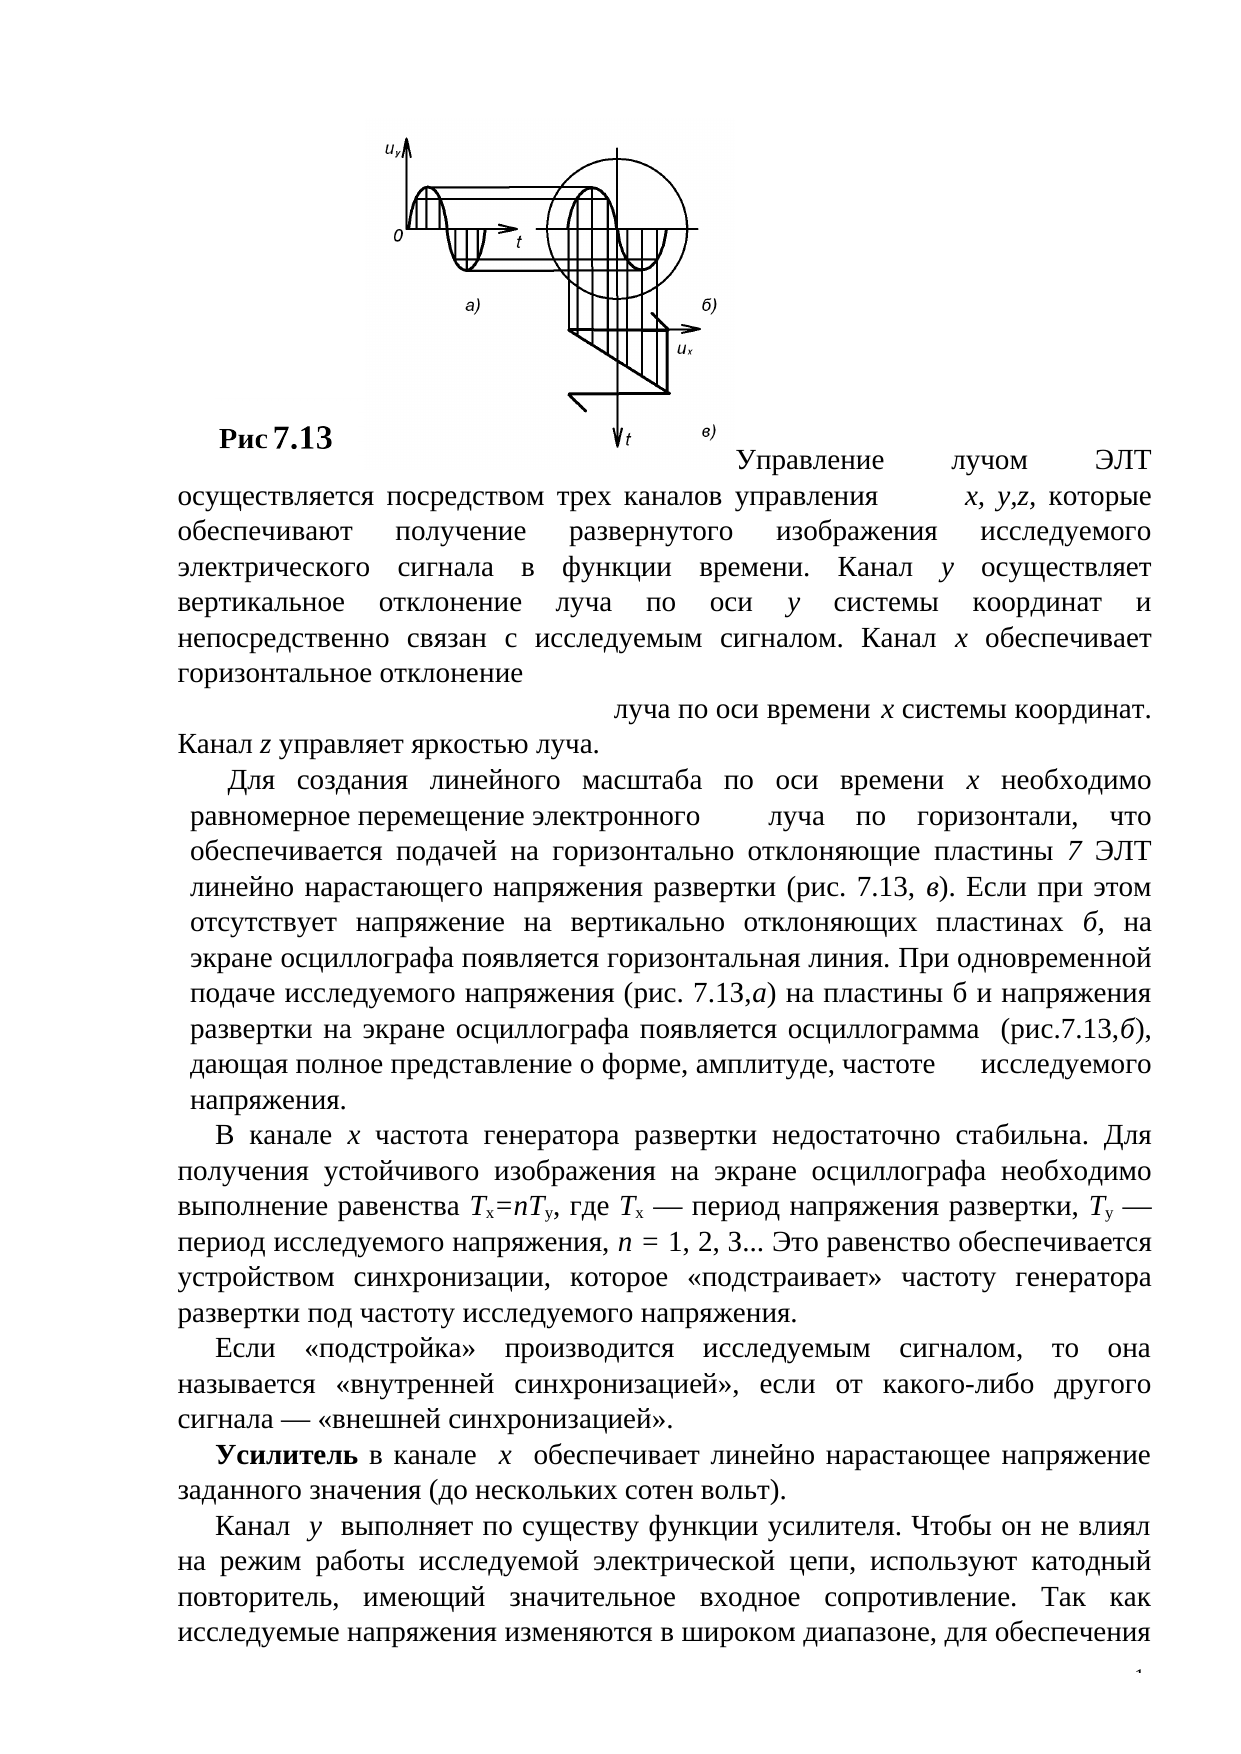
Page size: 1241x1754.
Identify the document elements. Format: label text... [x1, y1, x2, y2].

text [177, 1508, 1152, 1648]
text Для создания линейного масштаба по оси времени х необходимо равномерное перемещение электронного луча по горизонтали, что обеспечивается подачей на горизонтально отклоняющие пластины 7 ЭЛТ линейно нарастающего напряжения развертки (рис. 7.13, в). Если при этом отсутствует напряжение на вертикально отклоняющих пластинах б, на экране осциллографа появляется горизонтальная линия. При одновременной подаче исследуемого напряжения (рис. 7.1З,а) на пластины б и напряжения развертки на экране осциллографа появляется осциллограмма (рис.7.13,б), дающая полное представление о форме, амплитуде, частоте исследуемого напряжения. [190, 762, 1152, 1115]
text Усилитель в канале х обеспечивает линейно нарастающее напряжение заданного значения (до нескольких сотен вольт). [177, 1437, 1152, 1506]
text Управление лучом ЭЛТ осуществляется посредством трех каналов управления х, у,z, которые обеспечивают получение развернутого изображения исследуемого электрического сигнала в функции времени. Канал у осуществляет вертикальное отклонение луча по оси у системы координат и непосредственно связан с исследуемым сигналом. Канал х обеспечивает горизонтальное отклонение [177, 118, 1152, 689]
text луча по оси времени х системы координат. Канал z управляет яркостью луча. [177, 691, 1152, 760]
text Если «подстройка» производится исследуемым сигналом, то она называется «внутренней синхронизацией», если от какого-либо другого сигнала — «внешней синхронизацией». [177, 1330, 1152, 1435]
picture [364, 118, 735, 470]
text В канале х частота генератора развертки недостаточно стабильна. Для получения устойчивого изображения на экране осциллографа необходимо выполнение равенства Tx=nTу, где Tx — период напряжения развертки, Ty — период исследуемого напряжения, п = 1, 2, З... Это равенство обеспечивается устройством синхронизации, которое «подстраивает» частоту генератора развертки под частоту исследуемого напряжения. [177, 1117, 1152, 1328]
